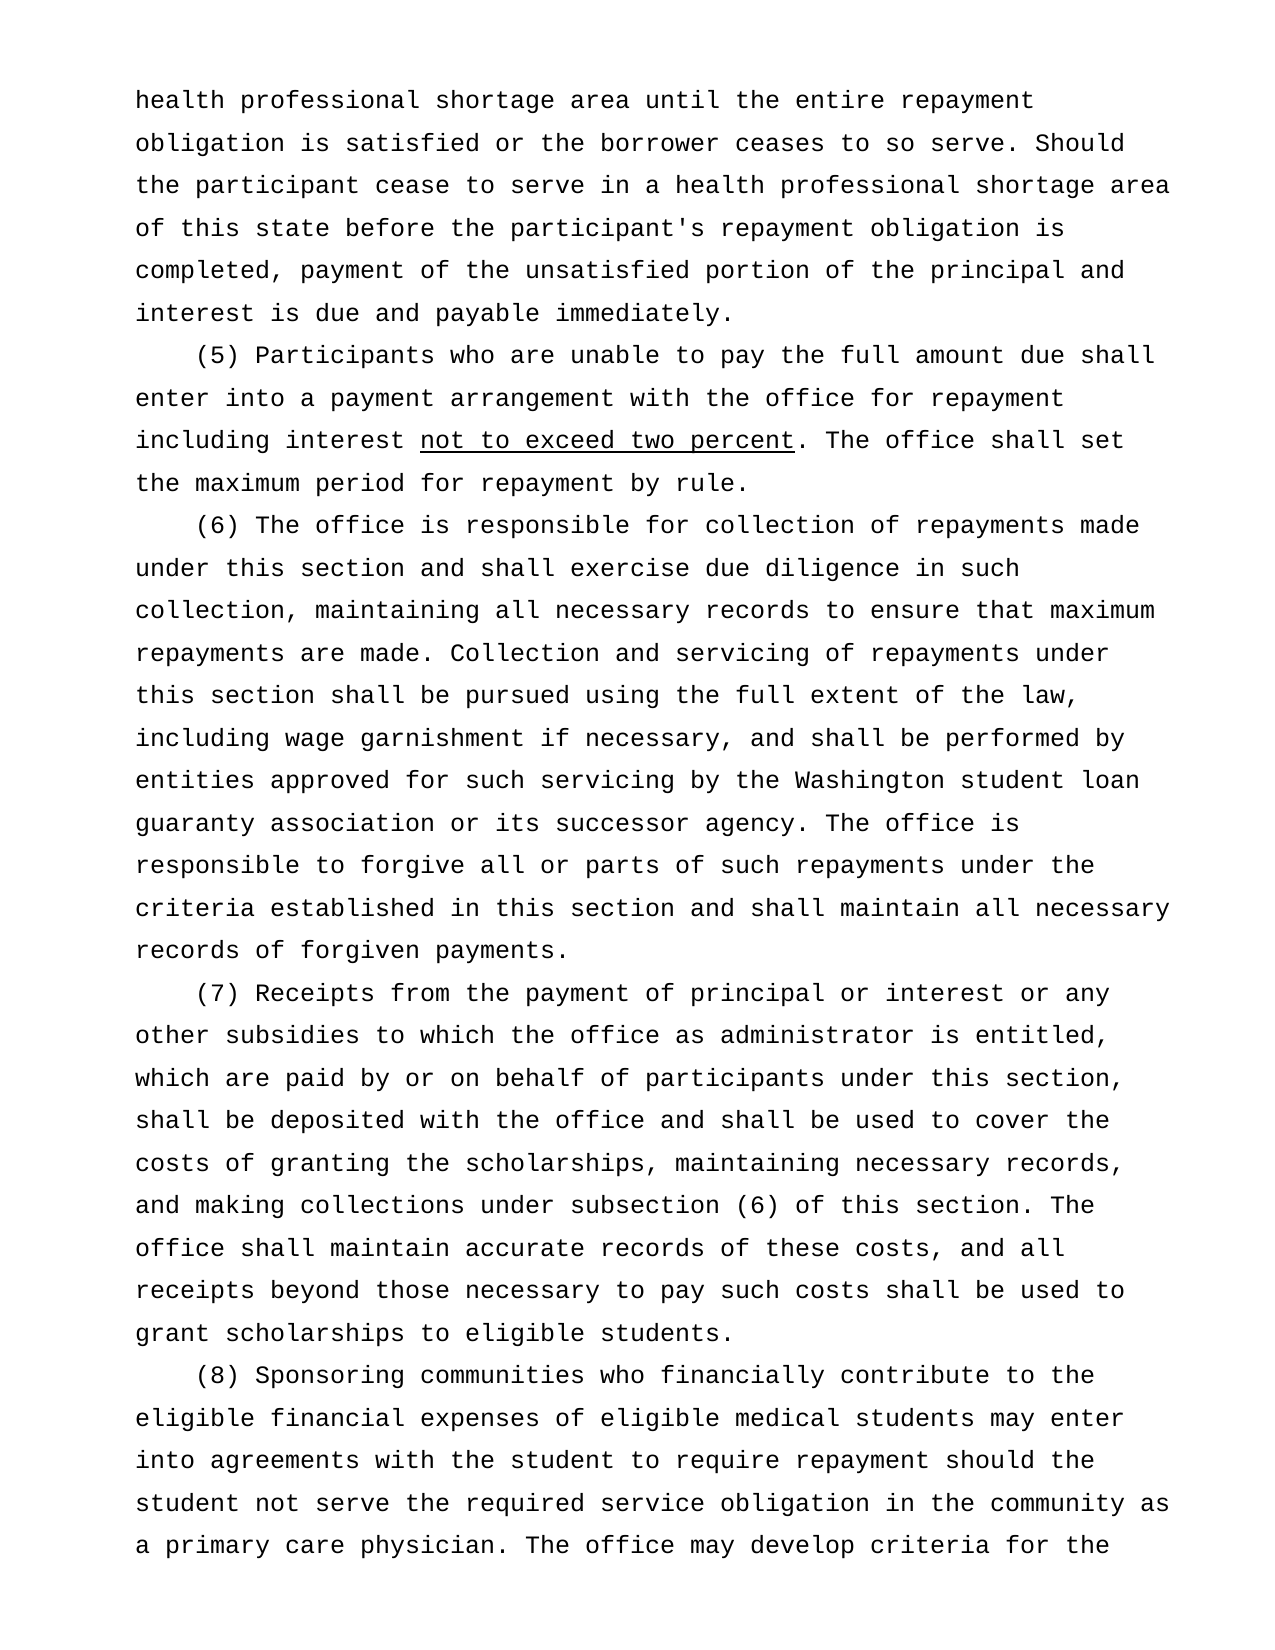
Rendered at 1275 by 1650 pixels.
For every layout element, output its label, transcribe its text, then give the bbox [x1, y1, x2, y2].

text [135, 1350, 1170, 1562]
text (5) Participants who are unable to pay the full amount due shall enter into a payment arrangement with the office for repayment including interest not to exceed two percent. The office shall set the maximum period for repayment by rule. [135, 330, 1170, 500]
text (6) The office is responsible for collection of repayments made under this section and shall exercise due diligence in such collection, maintaining all necessary records to ensure that maximum repayments are made. Collection and servicing of repayments under this section shall be pursued using the full extent of the law, including wage garnishment if necessary, and shall be performed by entities approved for such servicing by the Washington student loan guaranty association or its successor agency. The office is responsible to forgive all or parts of such repayments under the criteria established in this section and shall maintain all necessary records of forgiven payments. [135, 500, 1170, 967]
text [135, 75, 1170, 330]
text (7) Receipts from the payment of principal or interest or any other subsidies to which the office as administrator is entitled, which are paid by or on behalf of participants under this section, shall be deposited with the office and shall be used to cover the costs of granting the scholarships, maintaining necessary records, and making collections under subsection (6) of this section. The office shall maintain accurate records of these costs, and all receipts beyond those necessary to pay such costs shall be used to grant scholarships to eligible students. [135, 967, 1170, 1350]
